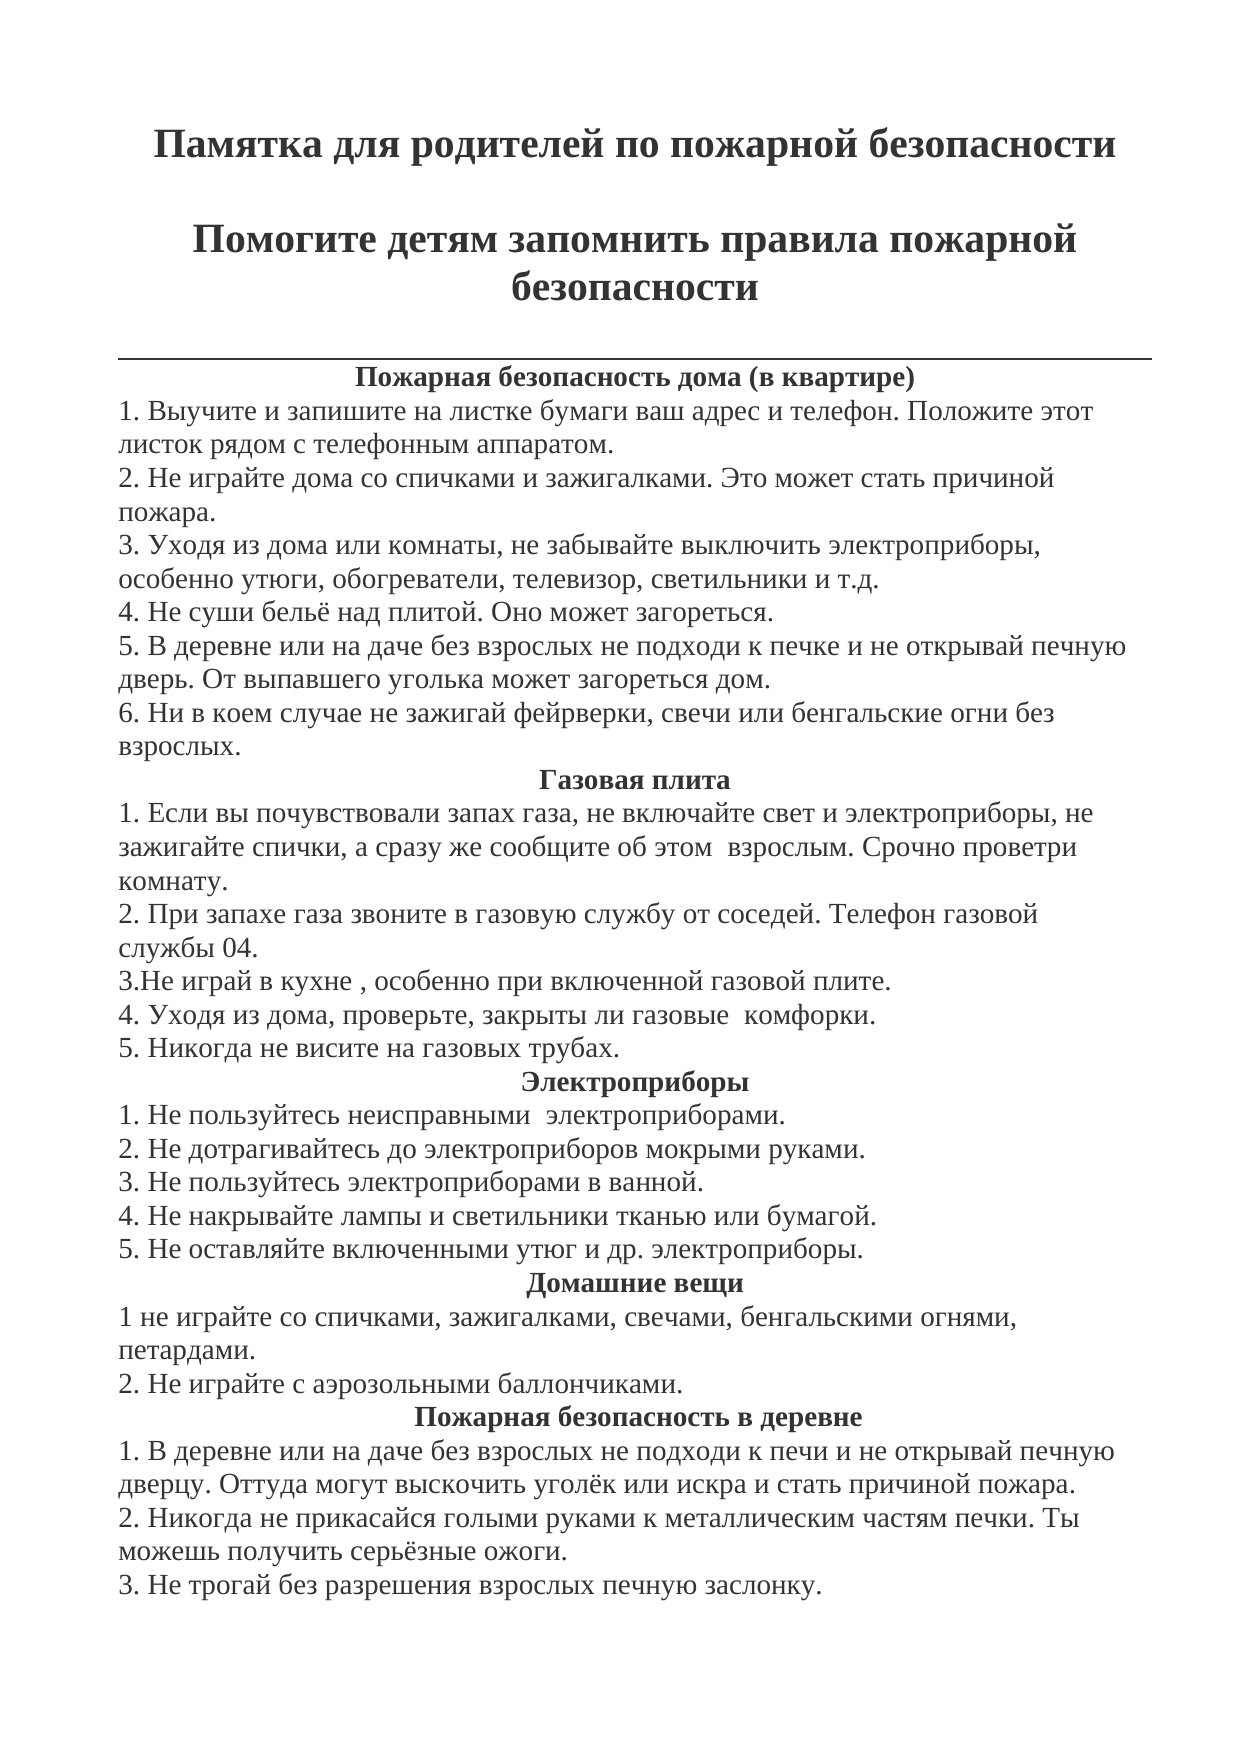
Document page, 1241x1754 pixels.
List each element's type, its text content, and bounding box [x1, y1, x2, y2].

text Пожарная безопасность дома (в квартире) [118, 360, 1152, 393]
text Домашние вещи [118, 1265, 1152, 1299]
text 4. Не накрывайте лампы и светильники тканью или бумагой. [118, 1198, 1152, 1232]
text 1. Не пользуйтесь неисправными электроприборами. [118, 1097, 1152, 1131]
text 2. Не играйте с аэрозольными баллончиками. [118, 1366, 1152, 1399]
text 5. Не оставляйте включенными утюг и др. электроприборы. [118, 1232, 1152, 1265]
text Пожарная безопасность в деревне [118, 1399, 1152, 1433]
text Памятка для родителей по пожарной безопасности [118, 118, 1152, 166]
text 3. Не трогай без разрешения взрослых печную заслонку. [118, 1567, 1152, 1601]
text 2. Не дотрагивайтесь до электроприборов мокрыми руками. [118, 1131, 1152, 1164]
text 2. При запахе газа звоните в газовую службу от соседей. Телефон газовой службы 04. [118, 896, 1152, 963]
text Газовая плита [118, 762, 1152, 796]
text Электроприборы [118, 1064, 1152, 1097]
text 5. Никогда не висите на газовых трубах. [118, 1030, 1152, 1064]
text 3. Уходя из дома или комнаты, не забывайте выключить электроприборы, особенно утюги, обогреватели, телевизор, светильники и т.д. [118, 527, 1152, 594]
text 1. В деревне или на даче без взрослых не подходи к печи и не открывай печную дверцу. Оттуда могут выскочить уголёк или искра и стать причиной пожара. [118, 1433, 1152, 1500]
text Помогите детям запомнить правила пожарной безопасности [118, 214, 1152, 310]
text 2. Никогда не прикасайся голыми руками к металлическим частям печки. Ты можешь получить серьёзные ожоги. [118, 1500, 1152, 1567]
text 3. Не пользуйтесь электроприборами в ванной. [118, 1164, 1152, 1198]
text 4. Не суши бельё над плитой. Оно может загореться. [118, 594, 1152, 628]
text 3.Не играй в кухне , особенно при включенной газовой плите. [118, 963, 1152, 997]
text 4. Уходя из дома, проверьте, закрыты ли газовые комфорки. [118, 997, 1152, 1030]
text 1. Выучите и запишите на листке бумаги ваш адрес и телефон. Положите этот листок рядом с телефонным аппаратом. [118, 393, 1152, 460]
text 6. Ни в коем случае не зажигай фейрверки, свечи или бенгальские огни без взрослых. [118, 695, 1152, 762]
text 1. Если вы почувствовали запах газа, не включайте свет и электроприборы, не зажигайте спички, а сразу же сообщите об этом взрослым. Срочно проветри комнату. [118, 796, 1152, 896]
text 1 не играйте со спичками, зажигалками, свечами, бенгальскими огнями, петардами. [118, 1299, 1152, 1366]
text 2. Не играйте дома со спичками и зажигалками. Это может стать причиной пожара. [118, 460, 1152, 527]
text 5. В деревне или на даче без взрослых не подходи к печке и не открывай печную дверь. От выпавшего уголька может загореться дом. [118, 628, 1152, 695]
